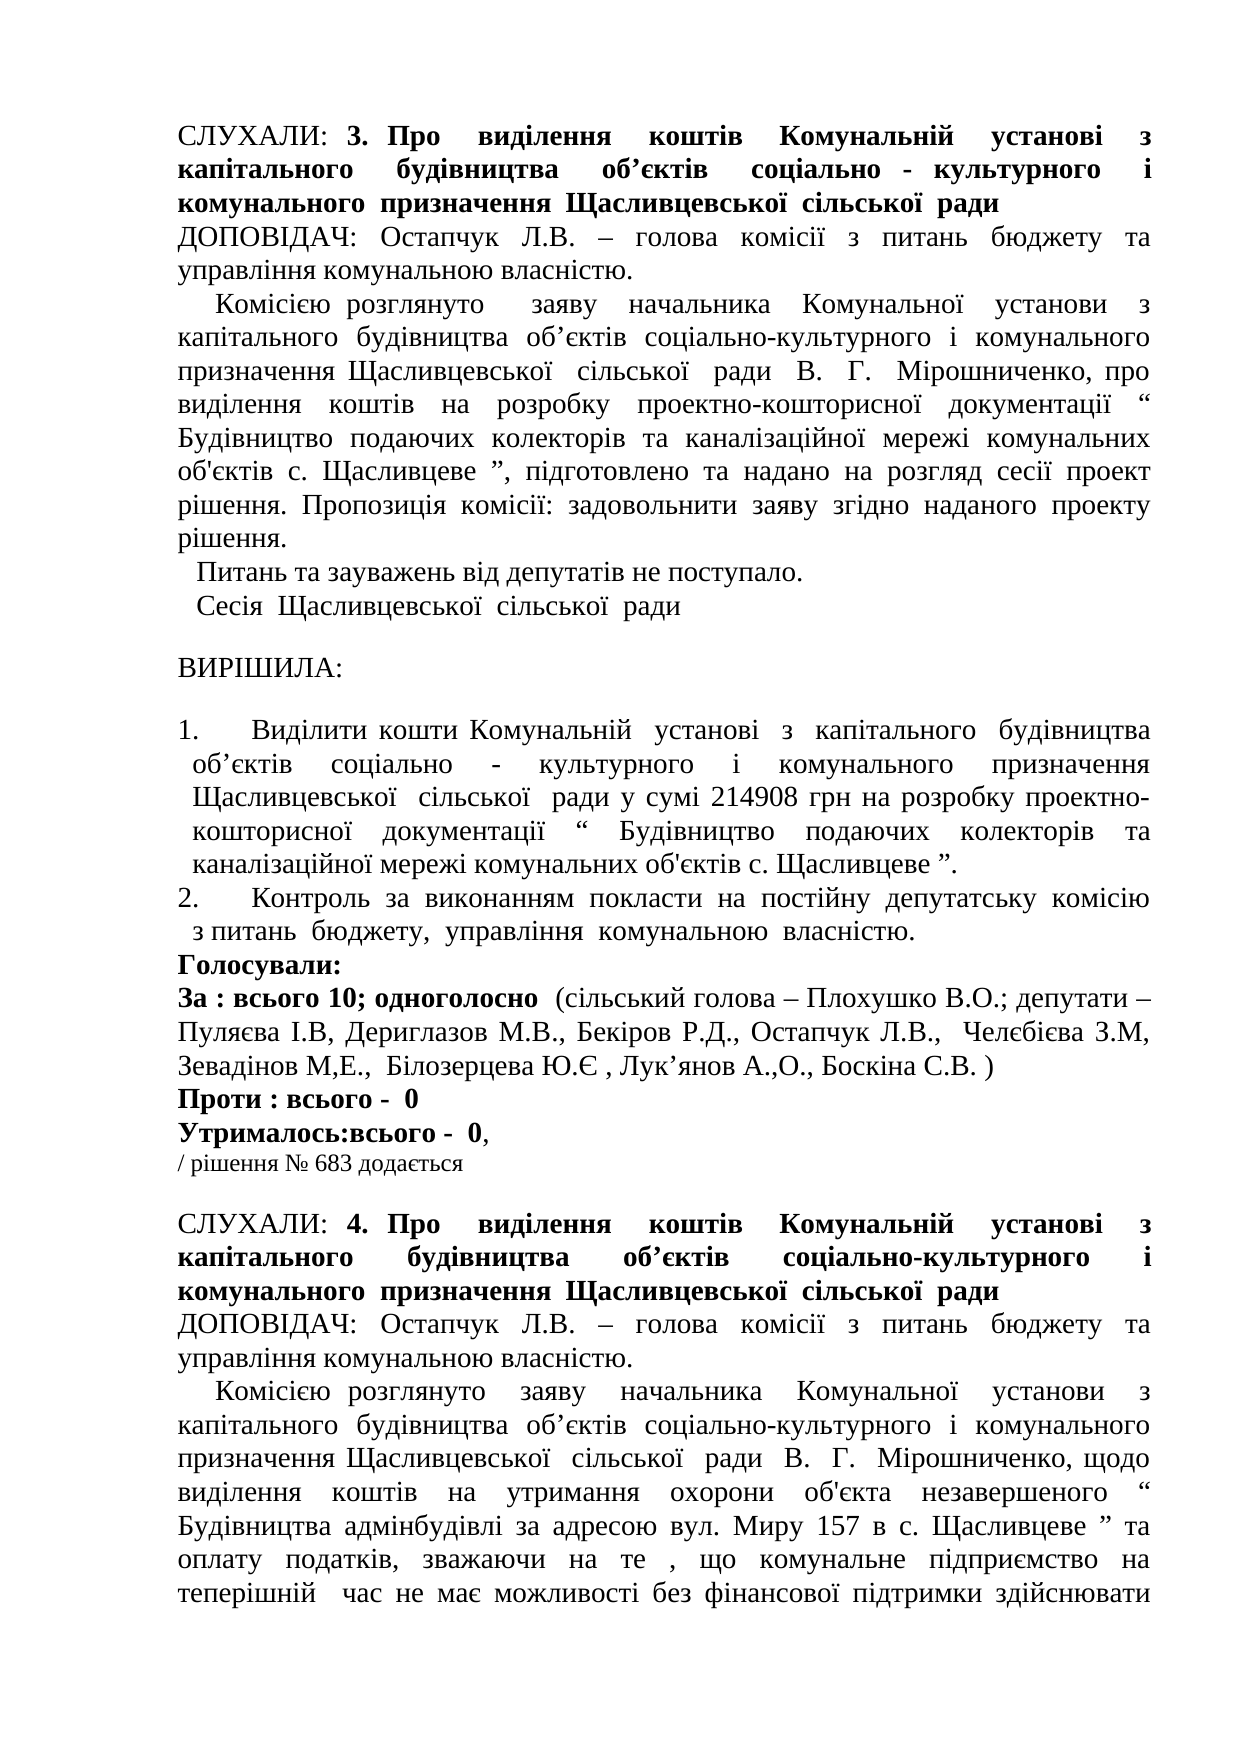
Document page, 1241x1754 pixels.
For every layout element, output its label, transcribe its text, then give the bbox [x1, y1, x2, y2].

text СЛУХАЛИ: 4. Про виділення коштів Комунальній установі з капітального будівництва об’єктів соціально-культурного і комунального призначення Щасливцевської сільської ради [177, 1206, 1152, 1306]
text / рішення № 683 додається [177, 1148, 1152, 1177]
text ДОПОВІДАЧ: Остапчук Л.В. – голова комісії з питань бюджету та управління комунальною власністю. [177, 1306, 1152, 1373]
text СЛУХАЛИ: 3. Про виділення коштів Комунальній установі з капітального будівництва об’єктів соціально - культурного і комунального призначення Щасливцевської сільської ради [177, 118, 1152, 219]
text За : всього 10; одноголосно (сільський голова – Плохушко В.О.; депутати – Пуляєва І.В, Дериглазов М.В., Бекіров Р.Д., Остапчук Л.В., Челєбієва З.М, Зевадінов М,Е., Білозерцева Ю.Є , Лук’янов А.,О., Боскіна С.В. ) [177, 981, 1152, 1081]
text ДОПОВІДАЧ: Остапчук Л.В. – голова комісії з питань бюджету та управління комунальною власністю. [177, 219, 1152, 286]
text Голосували: [177, 947, 1152, 981]
list Питань та зауважень від депутатів не поступало. [177, 554, 1152, 588]
text Проти : всього - 0 [177, 1081, 1152, 1115]
list Комісією розглянуто заяву начальника Комунальної установи з капітального будівництва об’єктів соціально-культурного і комунального призначення Щасливцевської сільської ради В. Г. Мірошниченко, про виділення коштів на розробку проектно-кошторисної документації “ Будівництво подаючих колекторів та каналізаційної мережі комунальних об'єктів с. Щасливцеве ”, підготовлено та надано на розгляд сесії проект рішення. Пропозиція комісії: задовольнити заяву згідно наданого проекту рішення. [177, 286, 1152, 554]
text ВИРІШИЛА: [177, 650, 1152, 683]
text Утрималось:всього - 0, [177, 1115, 1152, 1148]
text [177, 1373, 1152, 1608]
list Контроль за виконанням покласти на постійну депутатську комісію з питань бюджету, управління комунальною власністю. [177, 880, 1152, 947]
list Виділити кошти Комунальній установі з капітального будівництва об’єктів соціально - культурного і комунального призначення Щасливцевської сільської ради у сумі 214908 грн на розробку проектно-кошторисної документації “ Будівництво подаючих колекторів та каналізаційної мережі комунальних об'єктів с. Щасливцеве ”. [177, 712, 1152, 880]
list Сесія Щасливцевської сільської ради [177, 588, 1152, 621]
